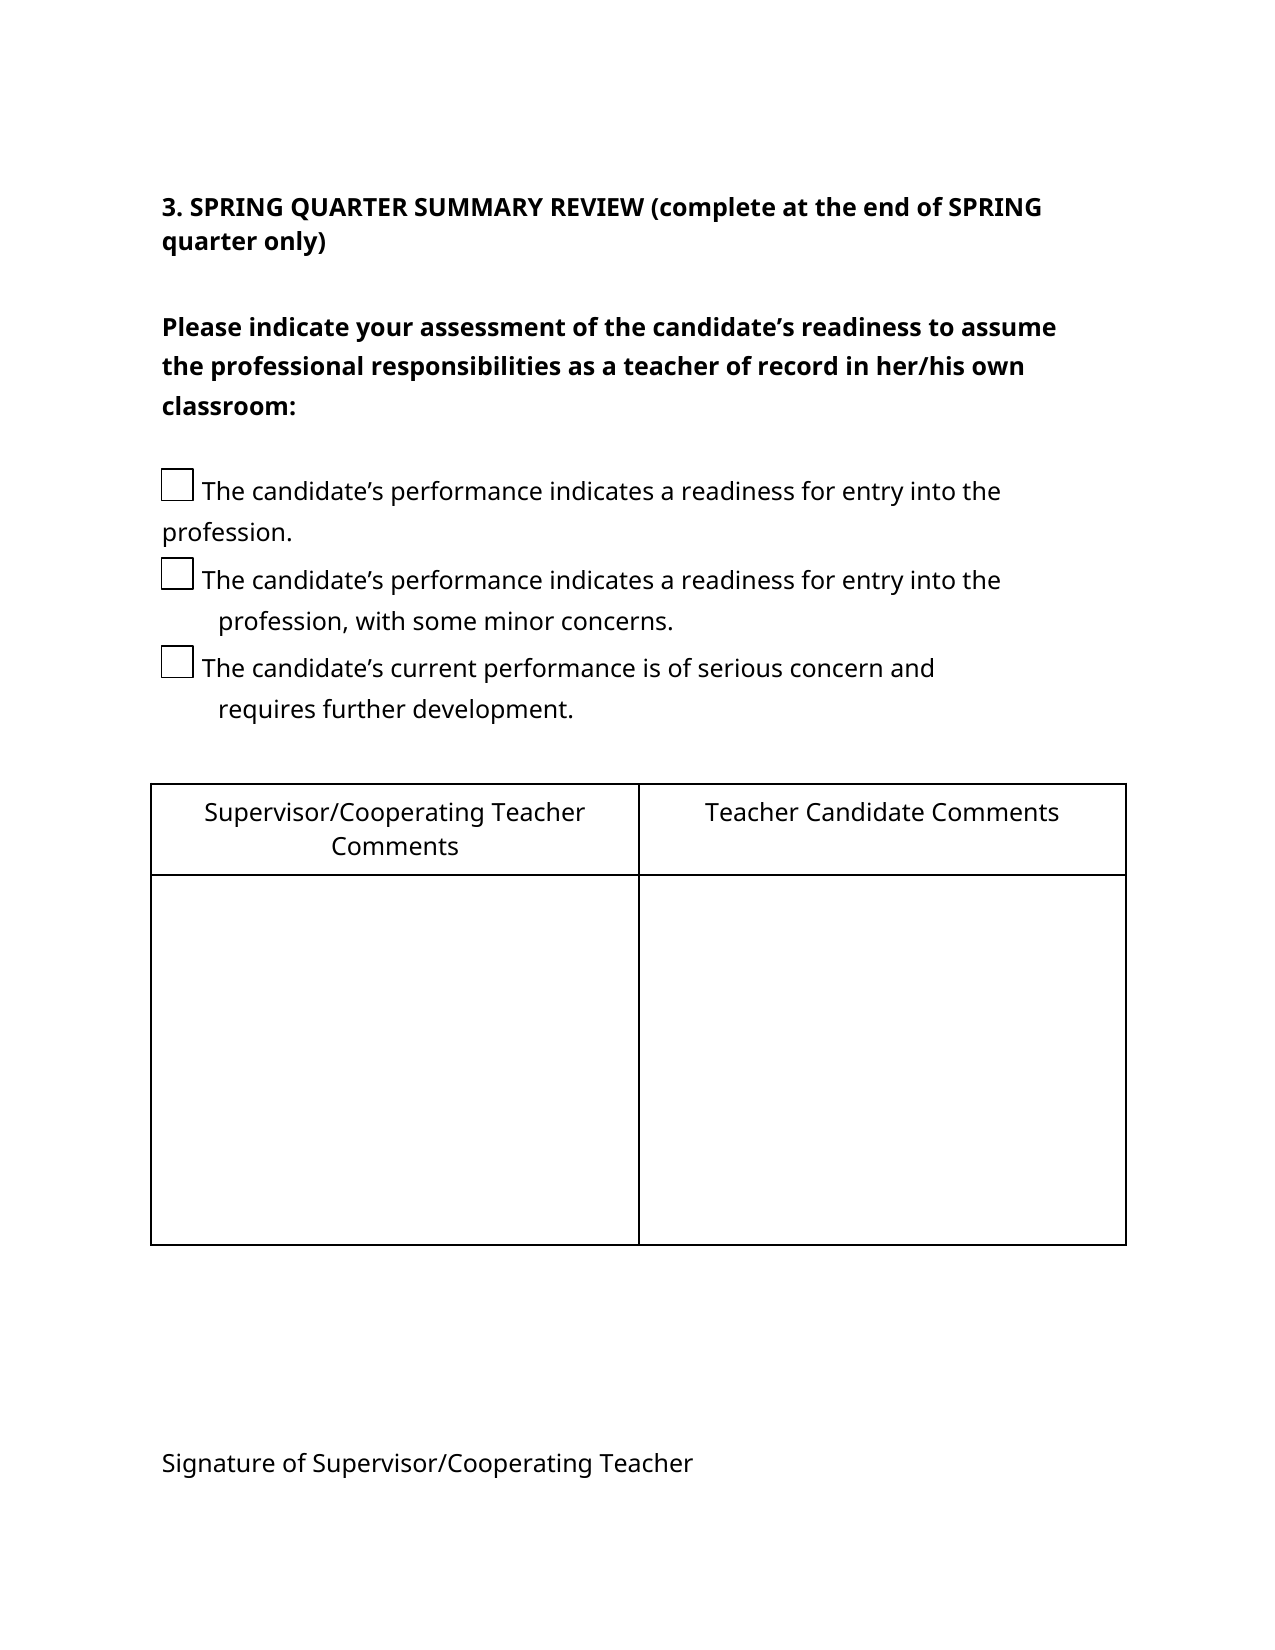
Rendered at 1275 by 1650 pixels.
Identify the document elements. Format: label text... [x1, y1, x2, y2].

text The candidate’s performance indicates a readiness for entry into the profession. [162, 469, 1127, 549]
text Please indicate your assessment of the candidate’s readiness to assume the professional responsibilities as a teacher of record in her/his own classroom: [162, 309, 1099, 422]
text The candidate’s performance indicates a readiness for entry into the profession, with some minor concerns. [162, 558, 1093, 637]
table_header Teacher Candidate Comments [640, 785, 1125, 873]
table_cell [152, 876, 638, 1244]
text Signature of Supervisor/Cooperating Teacher [162, 1445, 1127, 1479]
table_cell [640, 876, 1125, 1244]
text 3. SPRING QUARTER SUMMARY REVIEW (complete at the end of SPRING quarter only) [162, 189, 1127, 258]
table_header Supervisor/Cooperating Teacher Comments [152, 785, 638, 873]
text The candidate’s current performance is of serious concern and requires further development. [162, 646, 970, 726]
